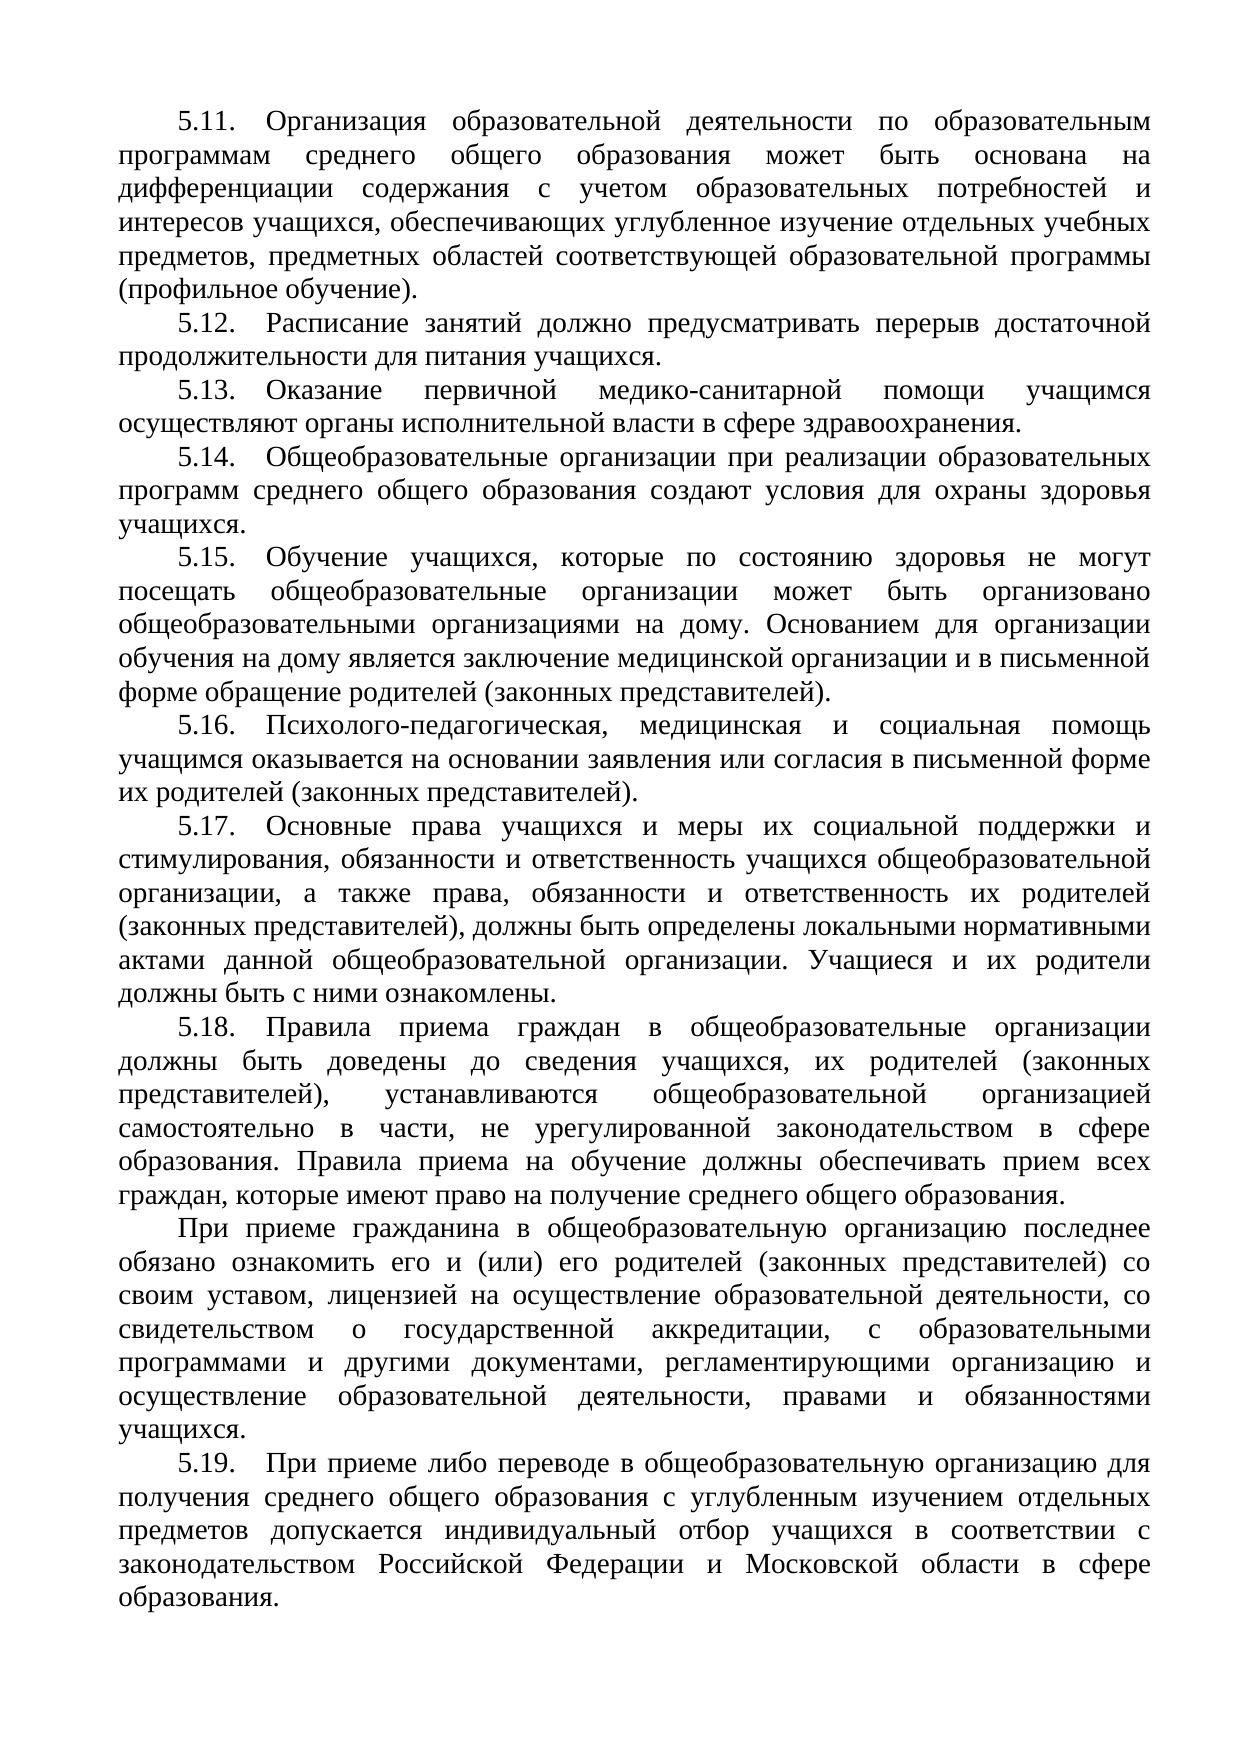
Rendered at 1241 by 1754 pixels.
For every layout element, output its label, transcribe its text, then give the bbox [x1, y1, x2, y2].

text 5.19. При приеме либо переводе в общеобразовательную организацию для получения среднего общего образования с углубленным изучением отдельных предметов допускается индивидуальный отбор учащихся в соответствии с законодательством Российской Федерации и Московской области в сфере образования. [118, 1445, 1152, 1613]
text 5.16. Психолого-педагогическая, медицинская и социальная помощь учащимся оказывается на основании заявления или согласия в письменной форме их родителей (законных представителей). [118, 707, 1152, 808]
text 5.11. Организация образовательной деятельности по образовательным программам среднего общего образования может быть основана на дифференциации содержания с учетом образовательных потребностей и интересов учащихся, обеспечивающих углубленное изучение отдельных учебных предметов, предметных областей соответствующей образовательной программы (профильное обучение). [118, 103, 1152, 305]
text 5.18. Правила приема граждан в общеобразовательные организации должны быть доведены до сведения учащихся, их родителей (законных представителей), устанавливаются общеобразовательной организацией самостоятельно в части, не урегулированной законодательством в сфере образования. Правила приема на обучение должны обеспечивать прием всех граждан, которые имеют право на получение среднего общего образования. [118, 1009, 1152, 1210]
text 5.14. Общеобразовательные организации при реализации образовательных программ среднего общего образования создают условия для охраны здоровья учащихся. [118, 439, 1152, 539]
text 5.15. Обучение учащихся, которые по состоянию здоровья не могут посещать общеобразовательные организации может быть организовано общеобразовательными организациями на дому. Основанием для организации обучения на дому является заключение медицинской организации и в письменной форме обращение родителей (законных представителей). [118, 539, 1152, 707]
text 5.13. Оказание первичной медико-санитарной помощи учащимся осуществляют органы исполнительной власти в сфере здравоохранения. [118, 372, 1152, 439]
text 5.17. Основные права учащихся и меры их социальной поддержки и стимулирования, обязанности и ответственность учащихся общеобразовательной организации, а также права, обязанности и ответственность их родителей (законных представителей), должны быть определены локальными нормативными актами данной общеобразовательной организации. Учащиеся и их родители должны быть с ними ознакомлены. [118, 808, 1152, 1009]
text При приеме гражданина в общеобразовательную организацию последнее обязано ознакомить его и (или) его родителей (законных представителей) со своим уставом, лицензией на осуществление образовательной деятельности, со свидетельством о государственной аккредитации, с образовательными программами и другими документами, регламентирующими организацию и осуществление образовательной деятельности, правами и обязанностями учащихся. [118, 1210, 1152, 1445]
text 5.12. Расписание занятий должно предусматривать перерыв достаточной продолжительности для питания учащихся. [118, 305, 1152, 372]
